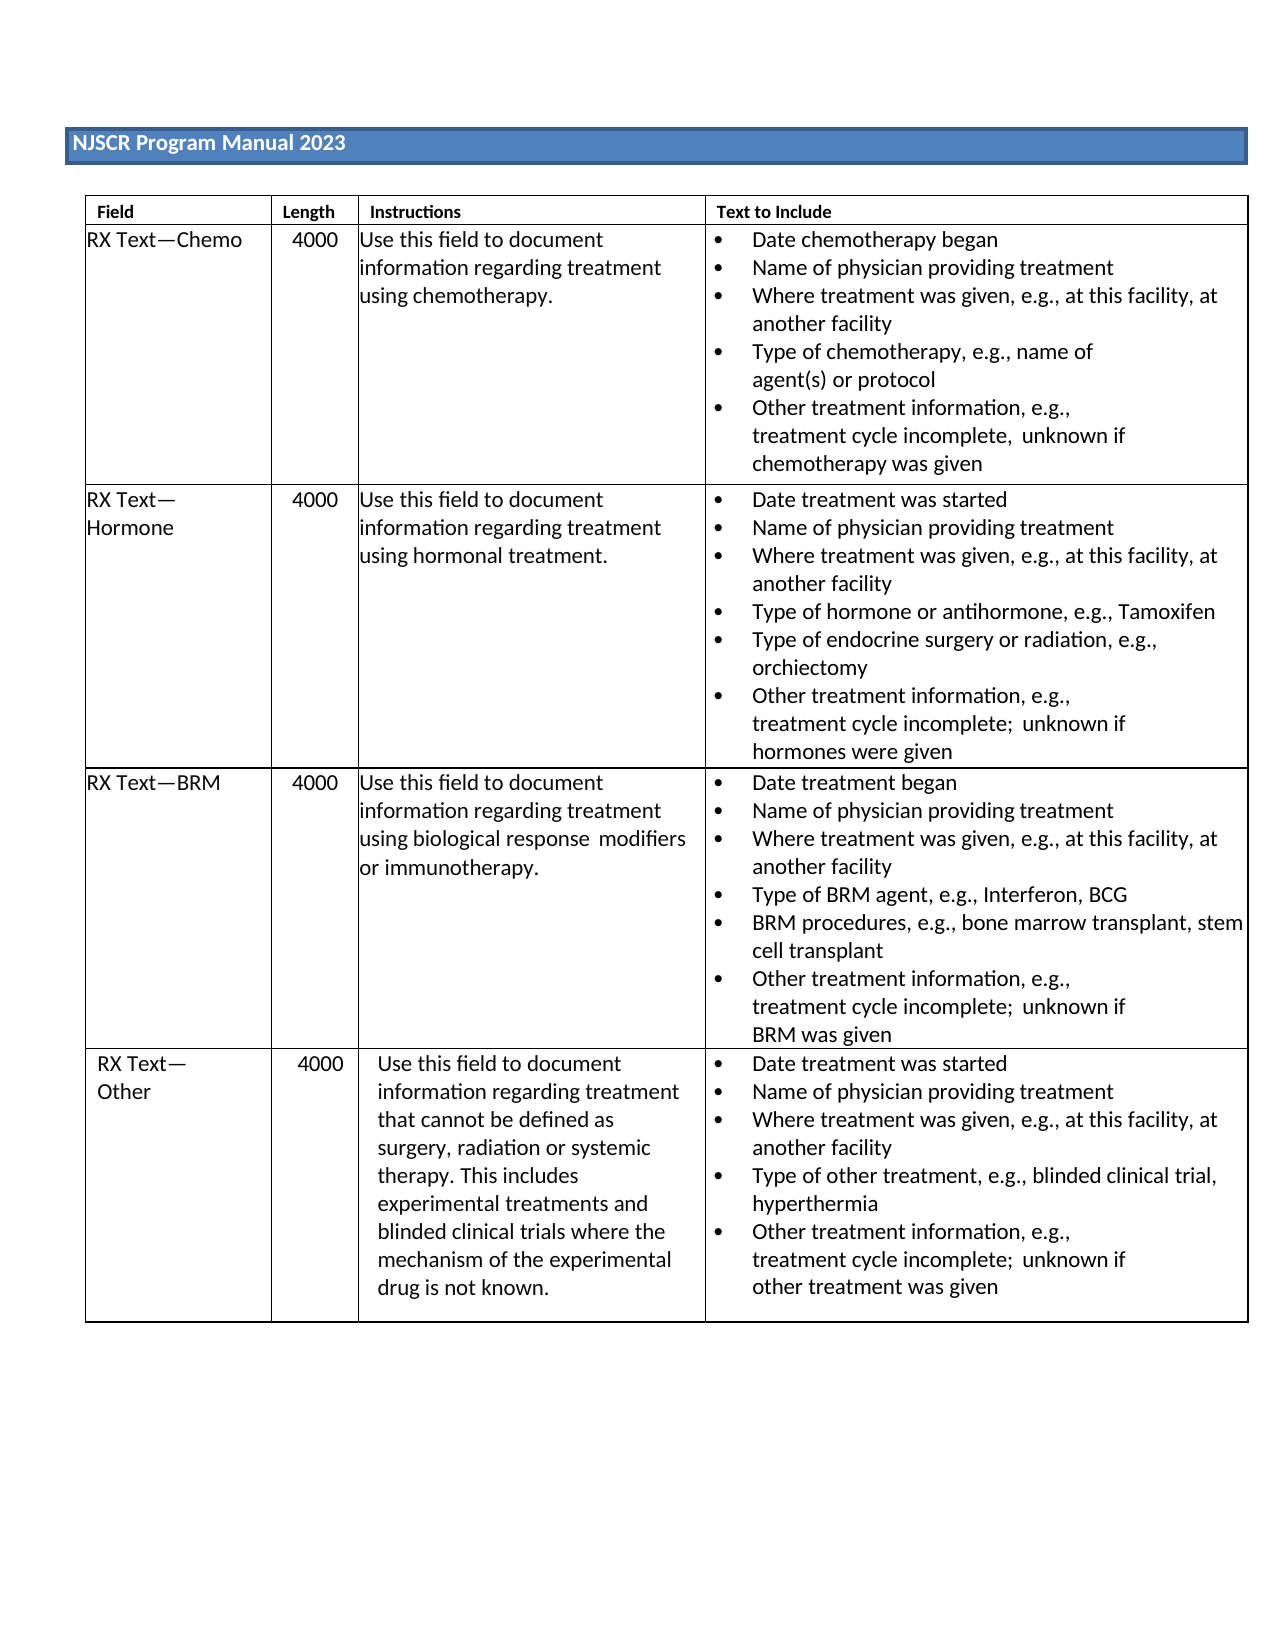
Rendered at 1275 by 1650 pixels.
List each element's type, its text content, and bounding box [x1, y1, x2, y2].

table_cell Use this field to document information regarding treatment using hormonal treatment. [359, 485, 705, 767]
table_cell Date treatment was started Name of physician providing treatment Where treatment was given, e.g., at this facility, at another facility Type of other treatment, e.g., blinded clinical trial, hyperthermia Other treatment information, e.g., treatment cycle incomplete; unknown if other treatment was given [706, 1049, 1247, 1321]
table_header Text to Include [706, 196, 1247, 224]
table_cell Date chemotherapy began Name of physician providing treatment Where treatment was given, e.g., at this facility, at another facility Type of chemotherapy, e.g., name of agent(s) or protocol Other treatment information, e.g., treatment cycle incomplete, unknown if chemotherapy was given [706, 225, 1247, 484]
table_cell RX Text—BRM [86, 769, 271, 1048]
table_cell Use this field to document information regarding treatment using biological response modifiers or immunotherapy. [359, 769, 705, 1048]
table_header Field [86, 196, 271, 224]
table_cell Date treatment was started Name of physician providing treatment Where treatment was given, e.g., at this facility, at another facility Type of hormone or antihormone, e.g., Tamoxifen Type of endocrine surgery or radiation, e.g., orchiectomy Other treatment information, e.g., treatment cycle incomplete; unknown if hormones were given [706, 485, 1247, 767]
table_cell Use this field to document information regarding treatment using chemotherapy. [359, 225, 705, 484]
table_cell 4000 [272, 1049, 358, 1321]
table_header Instructions [359, 196, 705, 224]
table_cell 4000 [272, 769, 358, 1048]
table_cell RX Text—Other [86, 1049, 271, 1321]
table_cell RX Text—Chemo [86, 225, 271, 484]
table_cell Use this field to document information regarding treatment that cannot be defined as surgery, radiation or systemic therapy. This includes experimental treatments and blinded clinical trials where the mechanism of the experimental drug is not known. [359, 1049, 705, 1321]
table_header Length [272, 196, 358, 224]
table_cell RX Text— Hormone [86, 485, 271, 767]
table_cell 4000 [272, 485, 358, 767]
table_cell 4000 [272, 225, 358, 484]
table_cell Date treatment began Name of physician providing treatment Where treatment was given, e.g., at this facility, at another facility Type of BRM agent, e.g., Interferon, BCG BRM procedures, e.g., bone marrow transplant, stem cell transplant Other treatment information, e.g., treatment cycle incomplete; unknown if BRM was given [706, 769, 1247, 1048]
